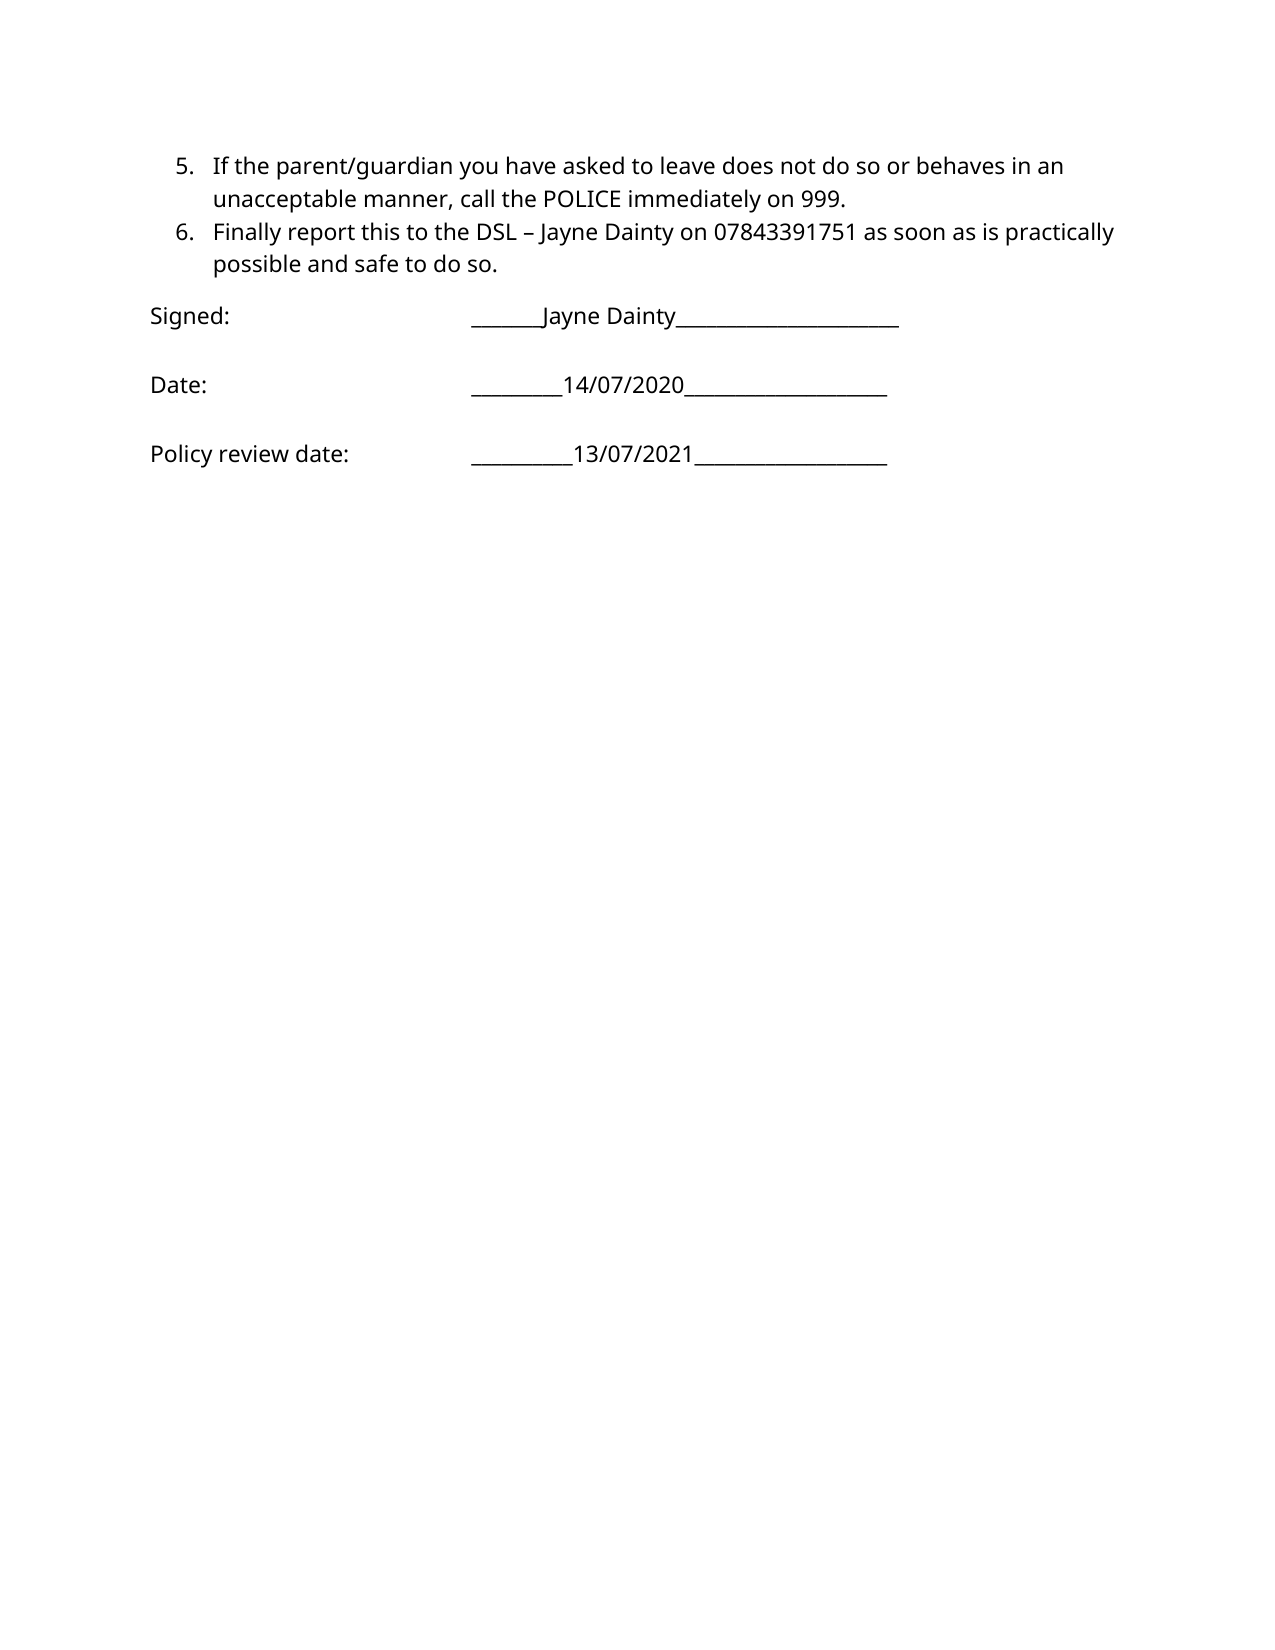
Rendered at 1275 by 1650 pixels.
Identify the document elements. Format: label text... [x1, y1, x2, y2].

list Finally report this to the DSL – Jayne Dainty on 07843391751 as soon as is practically possible and safe to do so. [175, 216, 1125, 280]
table_header _______Jayne Dainty______________________ [460, 281, 1114, 350]
table_cell Date: [139, 350, 460, 419]
table_cell _________14/07/2020____________________ [460, 350, 1114, 419]
table_header Signed: [139, 281, 460, 350]
table_cell __________13/07/2021___________________ [460, 419, 1114, 487]
list If the parent/guardian you have asked to leave does not do so or behaves in an unacceptable manner, call the POLICE immediately on 999. [175, 150, 1125, 214]
table_cell Policy review date: [139, 419, 460, 487]
